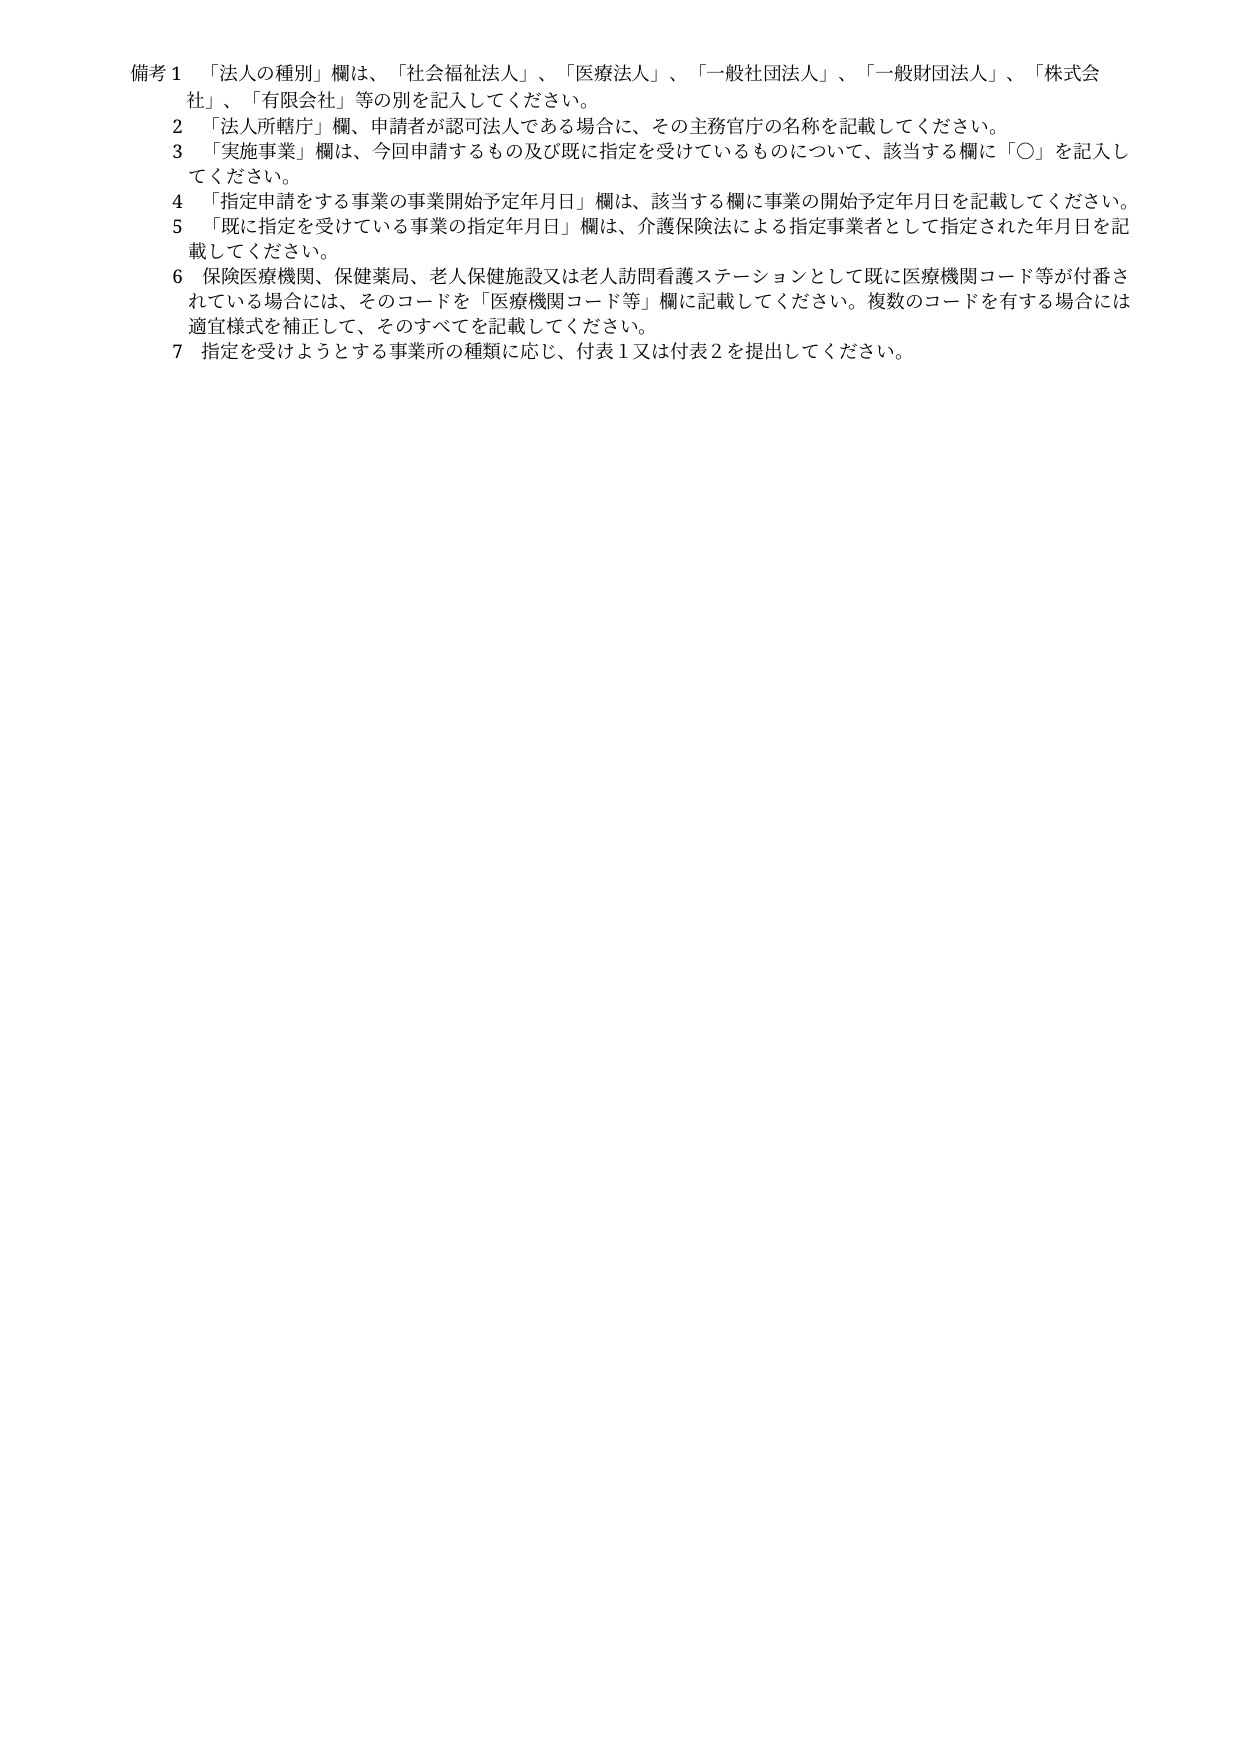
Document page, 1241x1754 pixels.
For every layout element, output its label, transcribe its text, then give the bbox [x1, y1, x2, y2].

text 4 「指定申請をする事業の事業開始予定年月日」欄は、該当する欄に事業の開始予定年月日を記載してください。 [172, 188, 1134, 213]
text 備考1 「法人の種別」欄は、「社会福祉法人」、「医療法人」、「一般社団法人」、「一般財団法人」、「株式会社」、「有限会社」等の別を記入してください｡ [130, 59, 1134, 113]
text 2 「法人所轄庁」欄、申請者が認可法人である場合に、その主務官庁の名称を記載してください。 [172, 113, 1134, 138]
text 7 指定を受けようとする事業所の種類に応じ、付表１又は付表２を提出してください。 [172, 338, 1134, 363]
text 6 保険医療機関、保健薬局、老人保健施設又は老人訪問看護ステーションとして既に医療機関コード等が付番されている場合には、そのコードを「医療機関コード等」欄に記載してください。複数のコードを有する場合には、適宜様式を補正して、そのすべてを記載してください。 [172, 263, 1134, 338]
text 3 「実施事業」欄は、今回申請するもの及び既に指定を受けているものについて、該当する欄に「○」を記入してください。 [172, 138, 1134, 188]
text 5 「既に指定を受けている事業の指定年月日」欄は、介護保険法による指定事業者として指定された年月日を記載してください。 [172, 213, 1134, 263]
